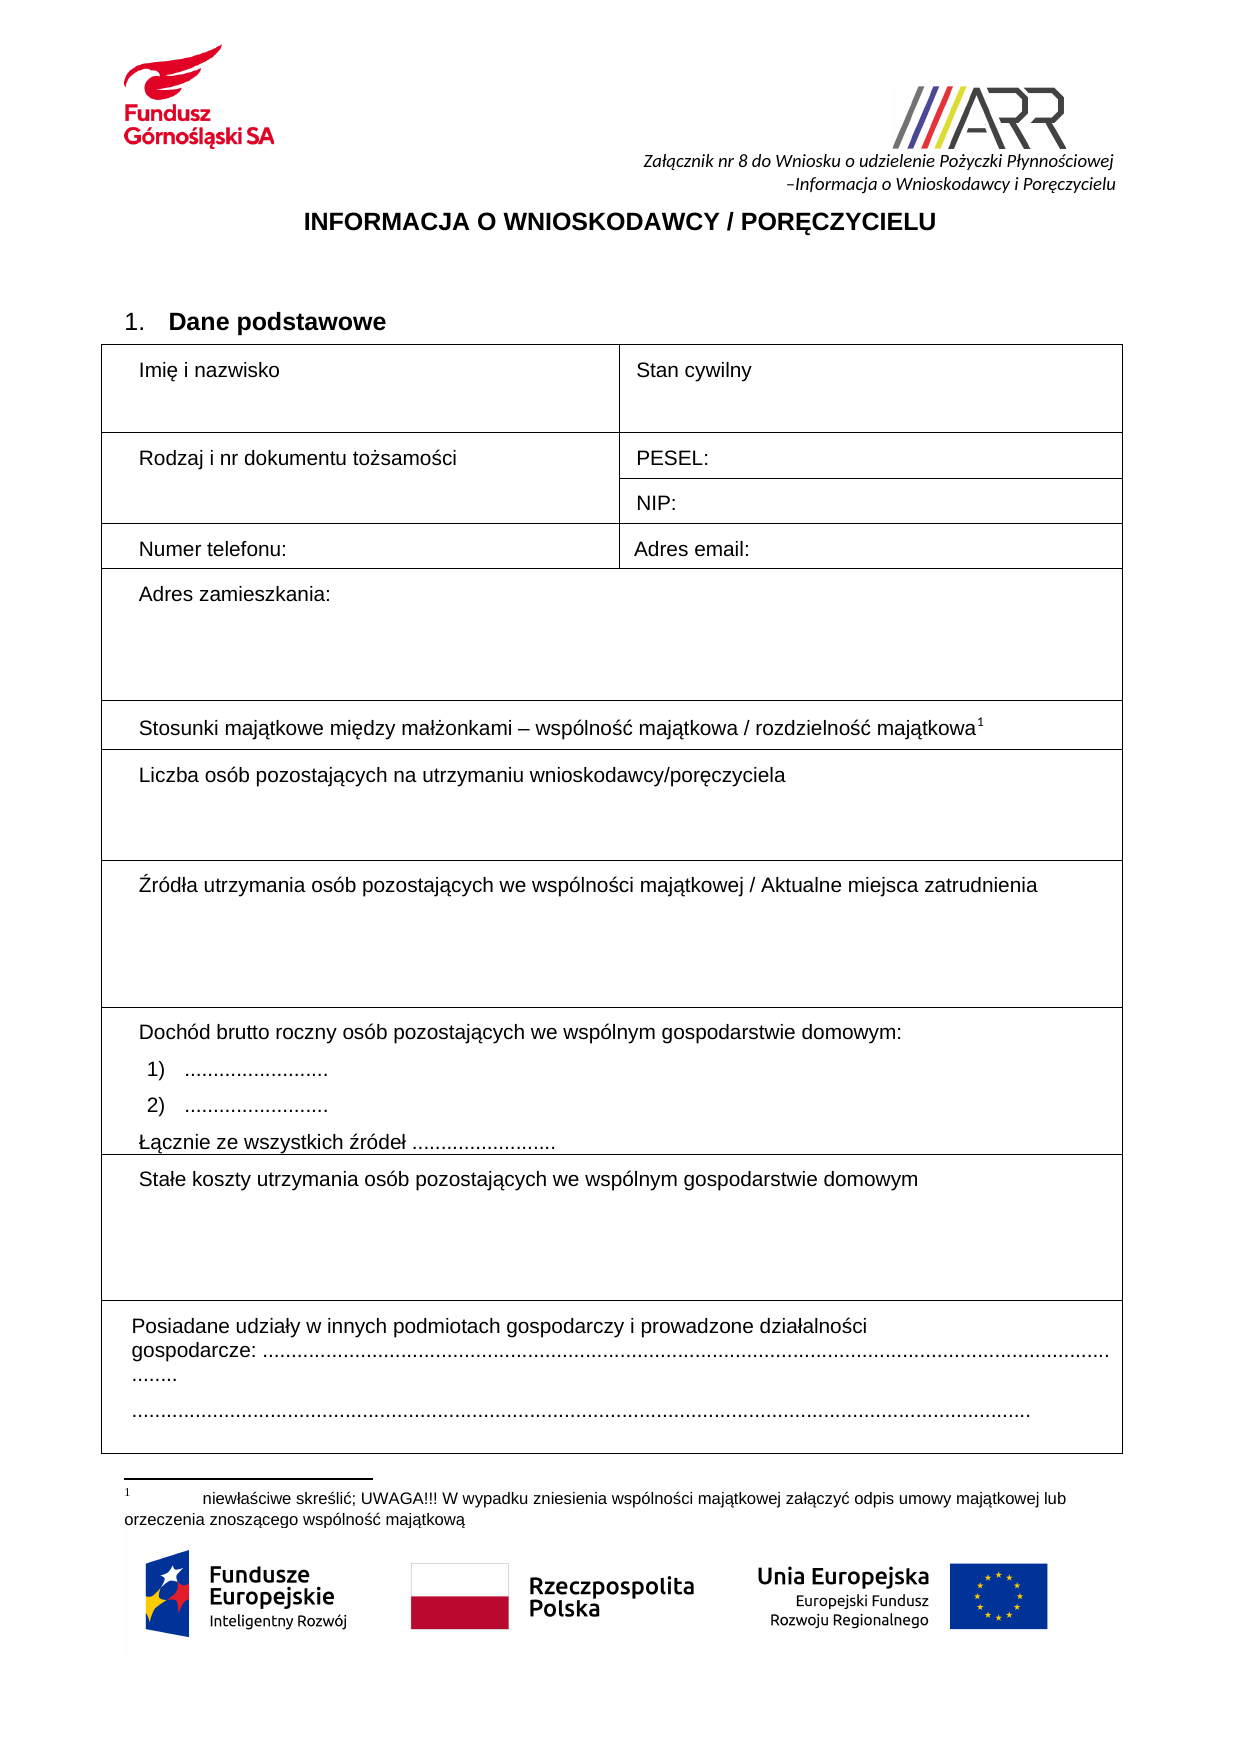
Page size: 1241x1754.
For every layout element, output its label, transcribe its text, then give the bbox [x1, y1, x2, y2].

table_cell Posiadane udziały w innych podmiotach gospodarczy i prowadzone działalności gospodarcze: ........................................................................................................................................................... ............................................................................................................................................................ [102, 1301, 1122, 1453]
table_cell Adres email: [620, 524, 1122, 568]
table_cell Źródła utrzymania osób pozostających we wspólności majątkowej / Aktualne miejsca zatrudnienia [102, 861, 1122, 1007]
table_cell Stałe koszty utrzymania osób pozostających we wspólnym gospodarstwie domowym [102, 1155, 1122, 1300]
table_cell Adres zamieszkania: [102, 569, 1122, 700]
table_cell PESEL: [620, 433, 1122, 477]
table_header Stan cywilny [620, 345, 1122, 432]
picture [124, 1528, 1069, 1659]
table_cell Stosunki majątkowe między małżonkami – wspólność majątkowa / rozdzielność majątkowa1 [102, 701, 1122, 749]
table_cell Numer telefonu: [102, 524, 619, 568]
text –Informacja o Wnioskodawcy i Poręczycielu [124, 172, 1116, 194]
table_cell Rodzaj i nr dokumentu tożsamości [102, 433, 619, 523]
table_header Imię i nazwisko [102, 345, 619, 432]
picture [892, 86, 1067, 149]
table_cell NIP: [620, 479, 1122, 523]
table_cell Liczba osób pozostających na utrzymaniu wnioskodawcy/poręczyciela [102, 750, 1122, 860]
picture [124, 44, 274, 149]
table_cell Dochód brutto roczny osób pozostających we wspólnym gospodarstwie domowym: ......................... ......................... Łącznie ze wszystkich źródeł ......................... [102, 1008, 1122, 1153]
text INFORMACJA O WNIOSKODAWCY / PORĘCZYCIELU [124, 207, 1116, 236]
list Dane podstawowe [124, 307, 1116, 335]
text Załącznik nr 8 do Wniosku o udzielenie Pożyczki Płynnościowej [124, 149, 1116, 172]
